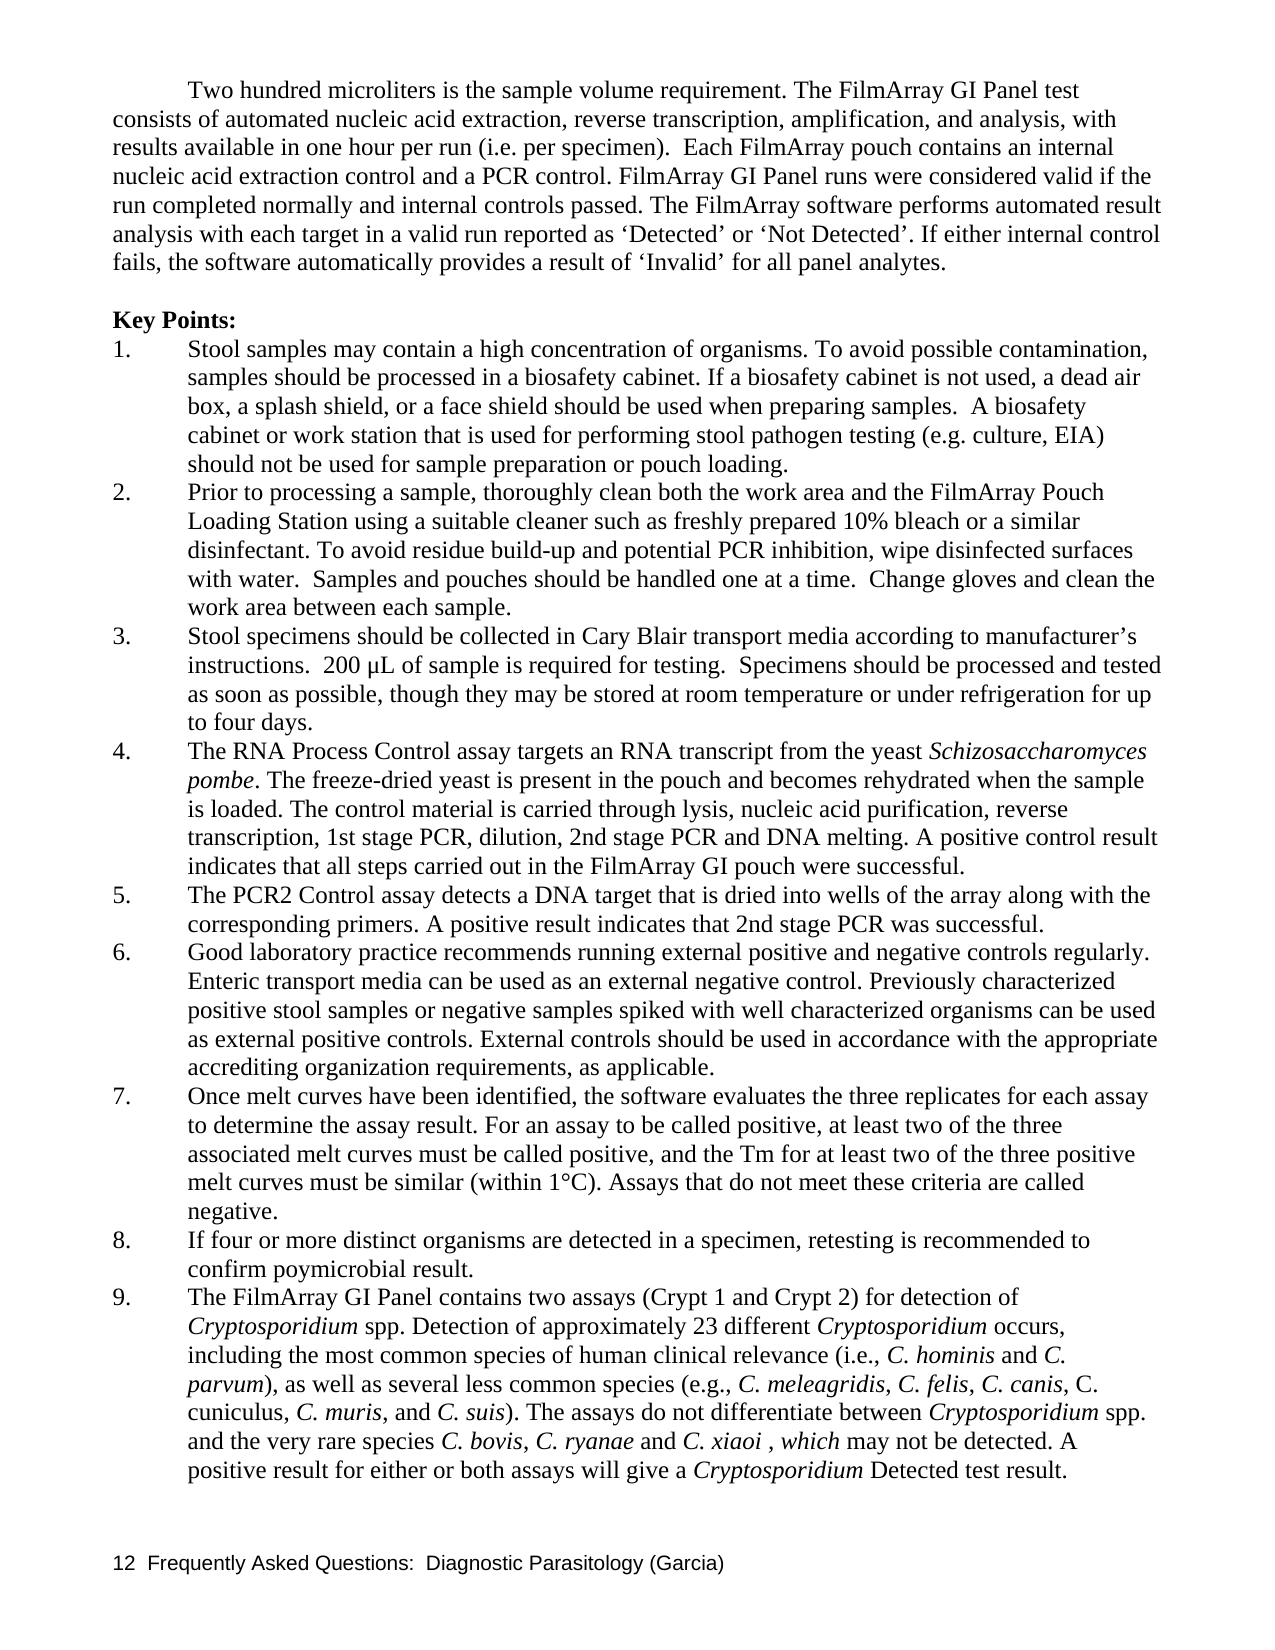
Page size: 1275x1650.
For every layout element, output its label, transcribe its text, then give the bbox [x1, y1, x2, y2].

text 6. Good laboratory practice recommends running external positive and negative controls regularly. Enteric transport media can be used as an external negative control. Previously characterized positive stool samples or negative samples spiked with well characterized organisms can be used as external positive controls. External controls should be used in accordance with the appropriate accrediting organization requirements, as applicable. [112, 937, 1162, 1081]
text 5. The PCR2 Control assay detects a DNA target that is dried into wells of the array along with the corresponding primers. A positive result indicates that 2nd stage PCR was successful. [112, 880, 1162, 937]
text 1. Stool samples may contain a high concentration of organisms. To avoid possible contamination, samples should be processed in a biosafety cabinet. If a biosafety cabinet is not used, a dead air box, a splash shield, or a face shield should be used when preparing samples. A biosafety cabinet or work station that is used for performing stool pathogen testing (e.g. culture, EIA) should not be used for sample preparation or pouch loading. [112, 334, 1162, 477]
text 7. Once melt curves have been identified, the software evaluates the three replicates for each assay to determine the assay result. For an assay to be called positive, at least two of the three associated melt curves must be called positive, and the Tm for at least two of the three positive melt curves must be similar (within 1°C). Assays that do not meet these criteria are called negative. [112, 1081, 1162, 1225]
text 9. The FilmArray GI Panel contains two assays (Crypt 1 and Crypt 2) for detection of Cryptosporidium spp. Detection of approximately 23 different Cryptosporidium occurs, including the most common species of human clinical relevance (i.e., C. hominis and C. parvum), as well as several less common species (e.g., C. meleagridis, C. felis, C. canis, C. cuniculus, C. muris, and C. suis). The assays do not differentiate between Cryptosporidium spp. and the very rare species C. bovis, C. ryanae and C. xiaoi , which may not be detected. A positive result for either or both assays will give a Cryptosporidium Detected test result. [112, 1282, 1162, 1484]
text 2. Prior to processing a sample, thoroughly clean both the work area and the FilmArray Pouch Loading Station using a suitable cleaner such as freshly prepared 10% bleach or a similar disinfectant. To avoid residue build-up and potential PCR inhibition, wipe disinfected surfaces with water. Samples and pouches should be handled one at a time. Change gloves and clean the work area between each sample. [112, 477, 1162, 621]
text 4. The RNA Process Control assay targets an RNA transcript from the yeast Schizosaccharomyces pombe. The freeze-dried yeast is present in the pouch and becomes rehydrated when the sample is loaded. The control material is carried through lysis, nucleic acid purification, reverse transcription, 1st stage PCR, dilution, 2nd stage PCR and DNA melting. A positive control result indicates that all steps carried out in the FilmArray GI pouch were successful. [112, 736, 1162, 880]
text Key Points: [112, 305, 1162, 334]
text 3. Stool specimens should be collected in Cary Blair transport media according to manufacturer’s instructions. 200 μL of sample is required for testing. Specimens should be processed and tested as soon as possible, though they may be stored at room temperature or under refrigeration for up to four days. [112, 621, 1162, 736]
text Two hundred microliters is the sample volume requirement. The FilmArray GI Panel test consists of automated nucleic acid extraction, reverse transcription, amplification, and analysis, with results available in one hour per run (i.e. per specimen). Each FilmArray pouch contains an internal nucleic acid extraction control and a PCR control. FilmArray GI Panel runs were considered valid if the run completed normally and internal controls passed. The FilmArray software performs automated result analysis with each target in a valid run reported as ‘Detected’ or ‘Not Detected’. If either internal control fails, the software automatically provides a result of ‘Invalid’ for all panel analytes. [112, 75, 1162, 276]
text 8. If four or more distinct organisms are detected in a specimen, retesting is recommended to confirm poymicrobial result. [112, 1225, 1162, 1282]
